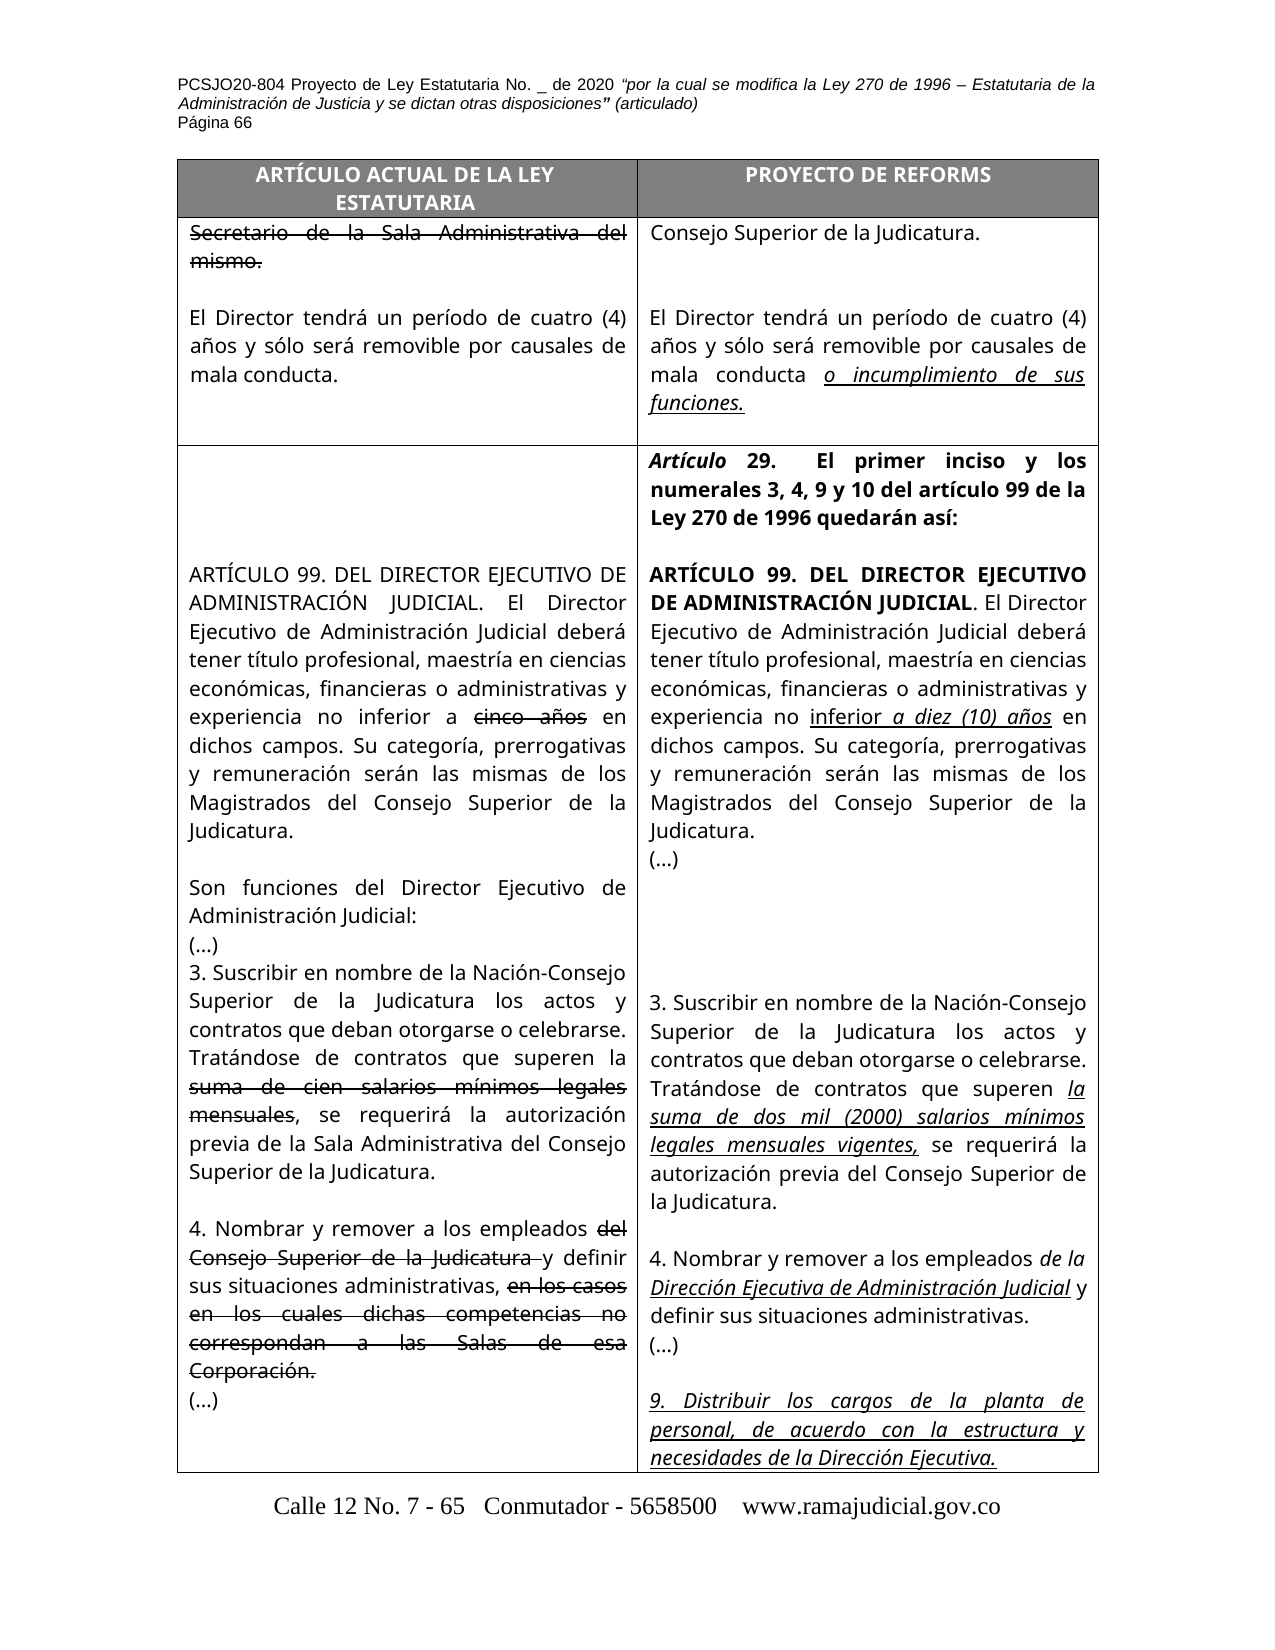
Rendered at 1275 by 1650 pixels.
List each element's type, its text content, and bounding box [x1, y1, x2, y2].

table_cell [638, 446, 1098, 1472]
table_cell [638, 218, 1098, 445]
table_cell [178, 218, 637, 445]
table_header PROYECTO DE REFORMS [638, 160, 1098, 217]
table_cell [178, 446, 637, 1472]
table_header ARTÍCULO ACTUAL DE LA LEY ESTATUTARIA [178, 160, 637, 217]
